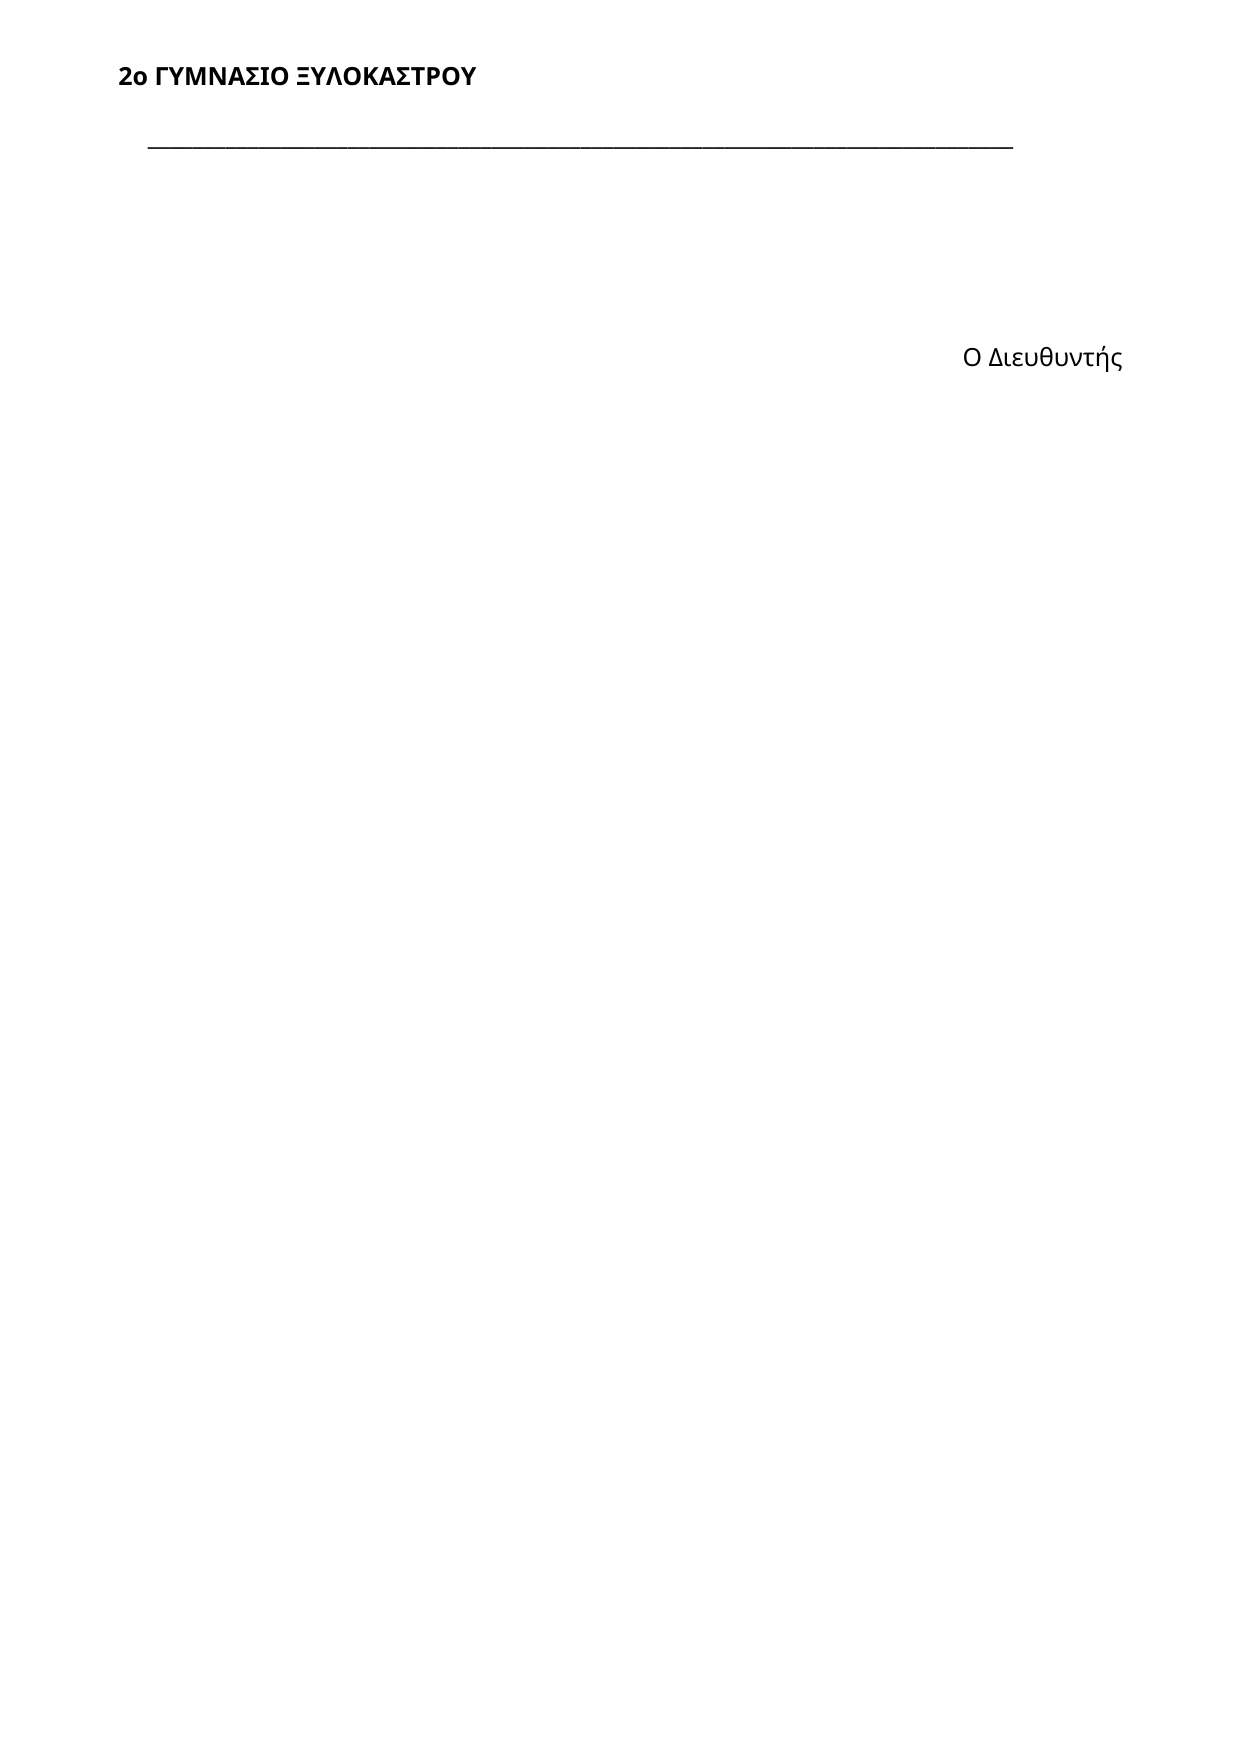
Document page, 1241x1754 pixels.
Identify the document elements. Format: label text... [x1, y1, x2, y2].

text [148, 118, 1122, 152]
text Ο Διευθυντής [148, 339, 1122, 373]
